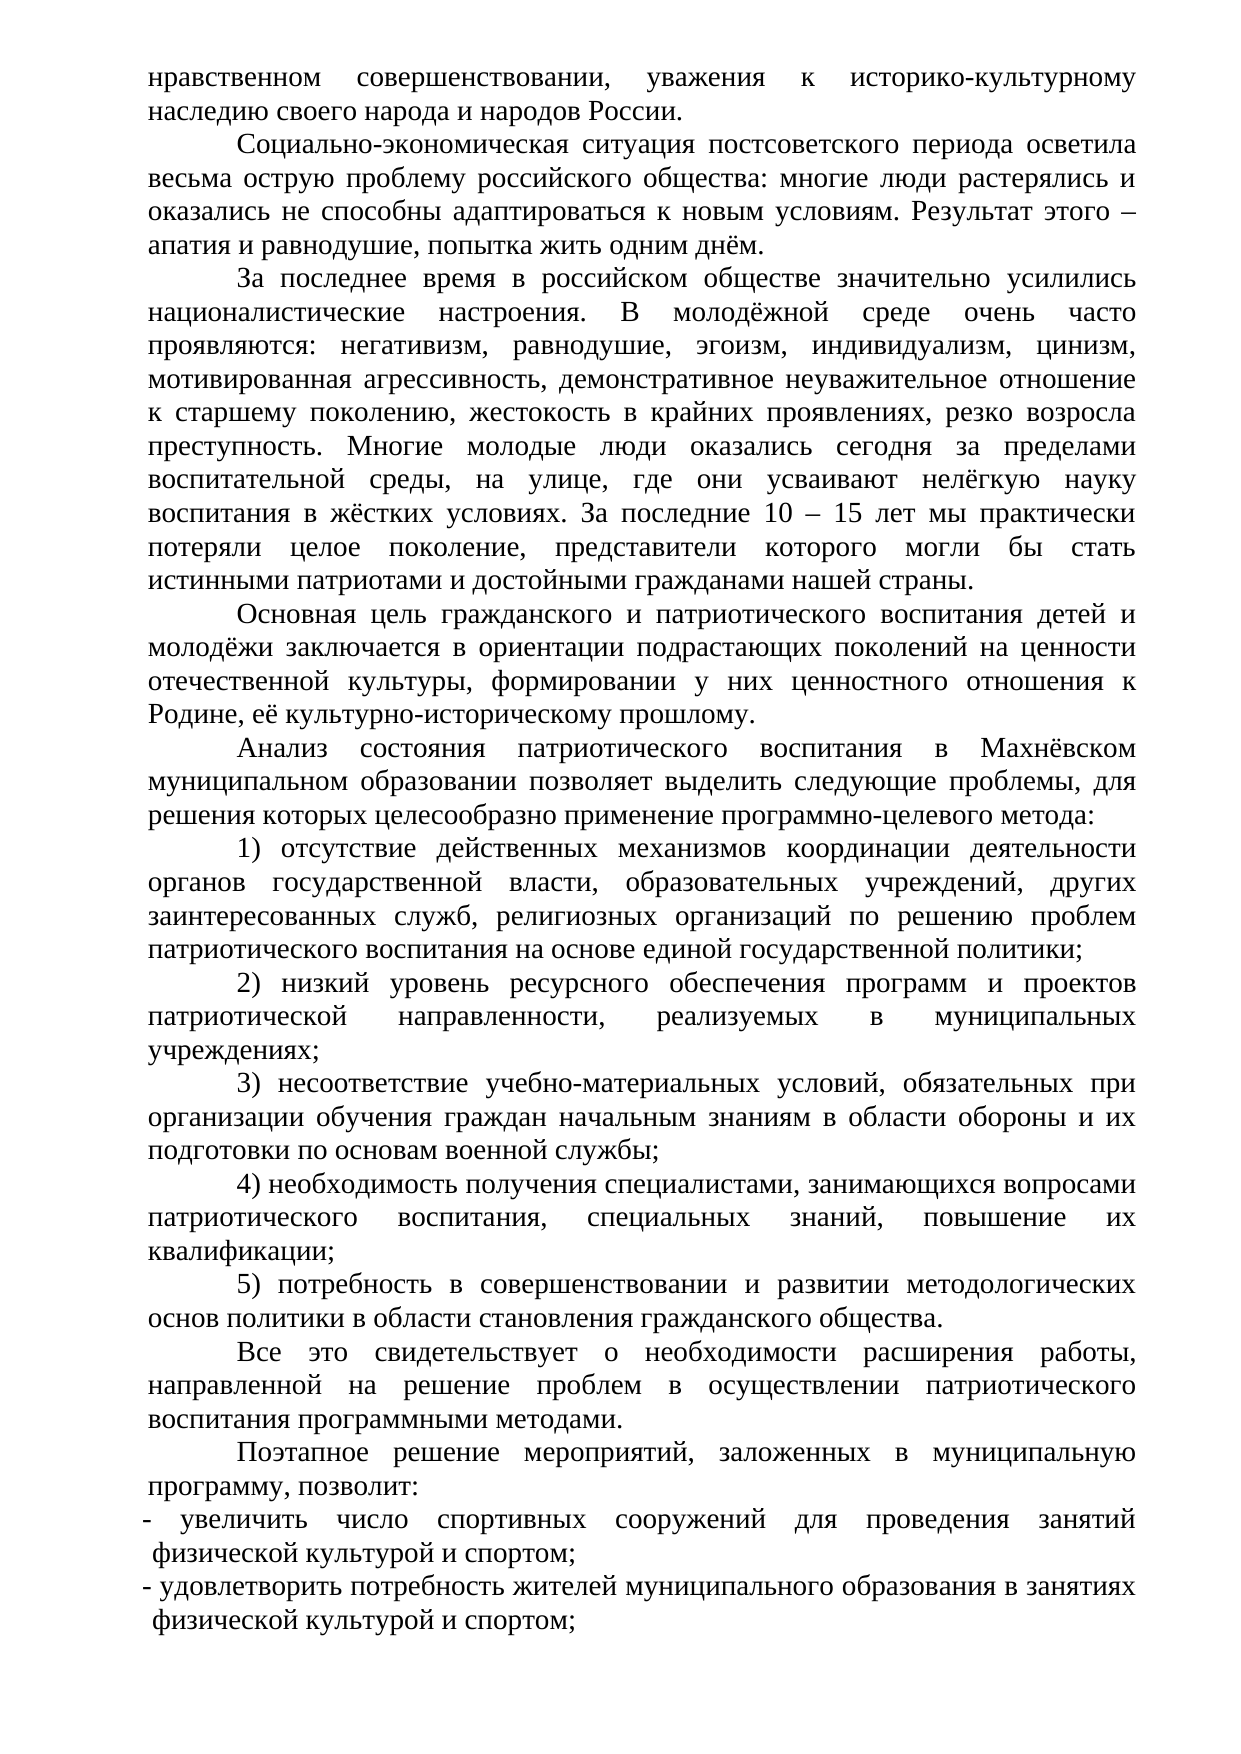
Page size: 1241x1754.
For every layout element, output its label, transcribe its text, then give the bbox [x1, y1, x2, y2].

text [148, 59, 1137, 126]
text За последнее время в российском обществе значительно усилились националистические настроения. В молодёжной среде очень часто проявляются: негативизм, равнодушие, эгоизм, индивидуализм, цинизм, мотивированная агрессивность, демонстративное неуважительное отношение к старшему поколению, жестокость в крайних проявлениях, резко возросла преступность. Многие молодые люди оказались сегодня за пределами воспитательной среды, на улице, где они усваивают нелёгкую науку воспитания в жёстких условиях. За последние 10 – 15 лет мы практически потеряли целое поколение, представители которого могли бы стать истинными патриотами и достойными гражданами нашей страны. [148, 260, 1137, 596]
text Анализ состояния патриотического воспитания в Махнёвском муниципальном образовании позволяет выделить следующие проблемы, для решения которых целесообразно применение программно-целевого метода: [148, 730, 1137, 831]
text 3) несоответствие учебно-материальных условий, обязательных при организации обучения граждан начальным знаниям в области обороны и их подготовки по основам военной службы; [148, 1065, 1137, 1166]
text Основная цель гражданского и патриотического воспитания детей и молодёжи заключается в ориентации подрастающих поколений на ценности отечественной культуры, формировании у них ценностного отношения к Родине, её культурно-историческому прошлому. [148, 596, 1137, 730]
text 2) низкий уровень ресурсного обеспечения программ и проектов патриотической направленности, реализуемых в муниципальных учреждениях; [148, 965, 1137, 1065]
text Социально-экономическая ситуация постсоветского периода осветила весьма острую проблему российского общества: многие люди растерялись и оказались не способны адаптироваться к новым условиям. Результат этого – апатия и равнодушие, попытка жить одним днём. [148, 126, 1137, 260]
text Поэтапное решение мероприятий, заложенных в муниципальную программу, позволит: [148, 1434, 1137, 1501]
text - увеличить число спортивных сооружений для проведения занятий физической культурой и спортом; [142, 1501, 1137, 1568]
text 5) потребность в совершенствовании и развитии методологических основ политики в области становления гражданского общества. [148, 1267, 1137, 1334]
text Все это свидетельствует о необходимости расширения работы, направленной на решение проблем в осуществлении патриотического воспитания программными методами. [148, 1334, 1137, 1434]
text 4) необходимость получения специалистами, занимающихся вопросами патриотического воспитания, специальных знаний, повышение их квалификации; [148, 1166, 1137, 1267]
text 1) отсутствие действенных механизмов координации деятельности органов государственной власти, образовательных учреждений, других заинтересованных служб, религиозных организаций по решению проблем патриотического воспитания на основе единой государственной политики; [148, 831, 1137, 965]
text - удовлетворить потребность жителей муниципального образования в занятиях физической культурой и спортом; [142, 1568, 1137, 1636]
